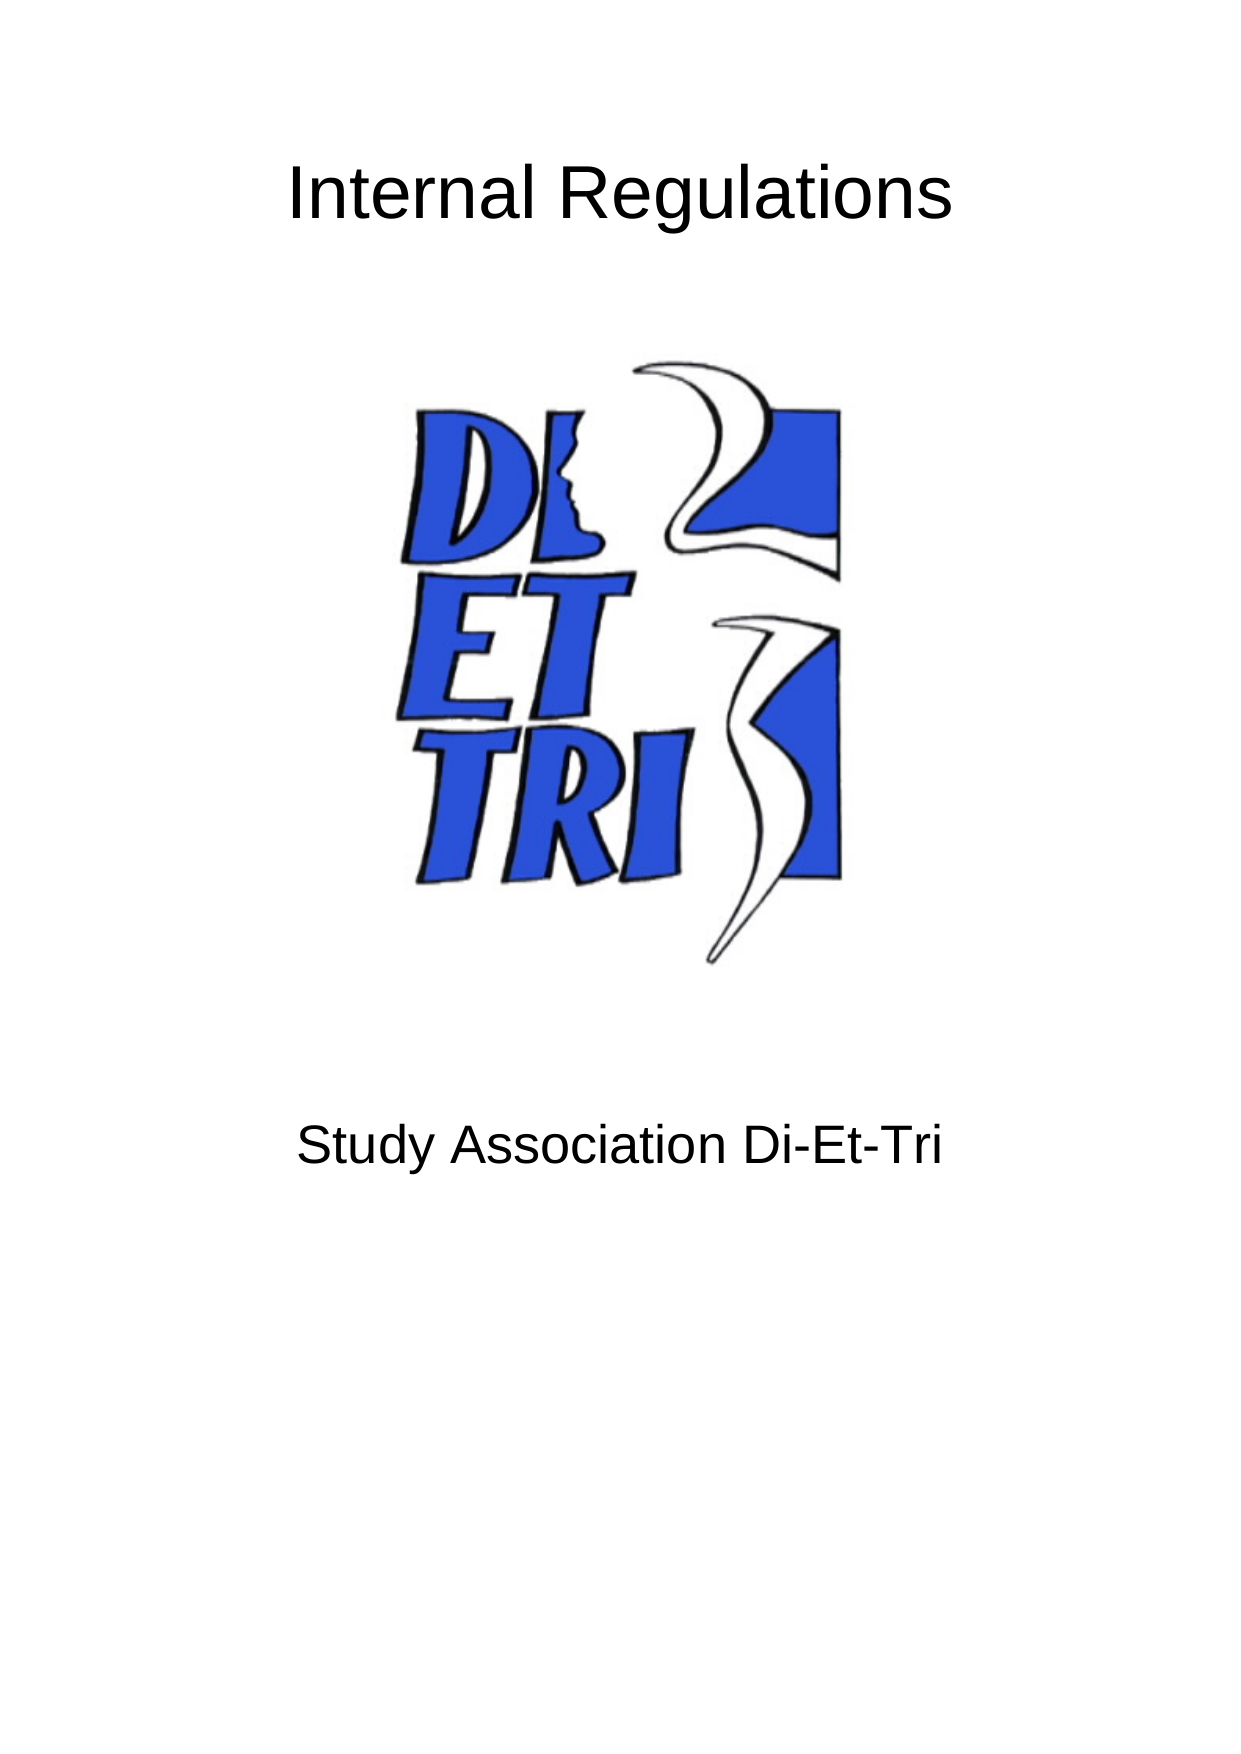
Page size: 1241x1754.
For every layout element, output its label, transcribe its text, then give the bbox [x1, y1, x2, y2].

text Study Association Di-Et-Tri [148, 1113, 1093, 1175]
picture [380, 353, 860, 970]
text Internal Regulations [148, 148, 1093, 234]
